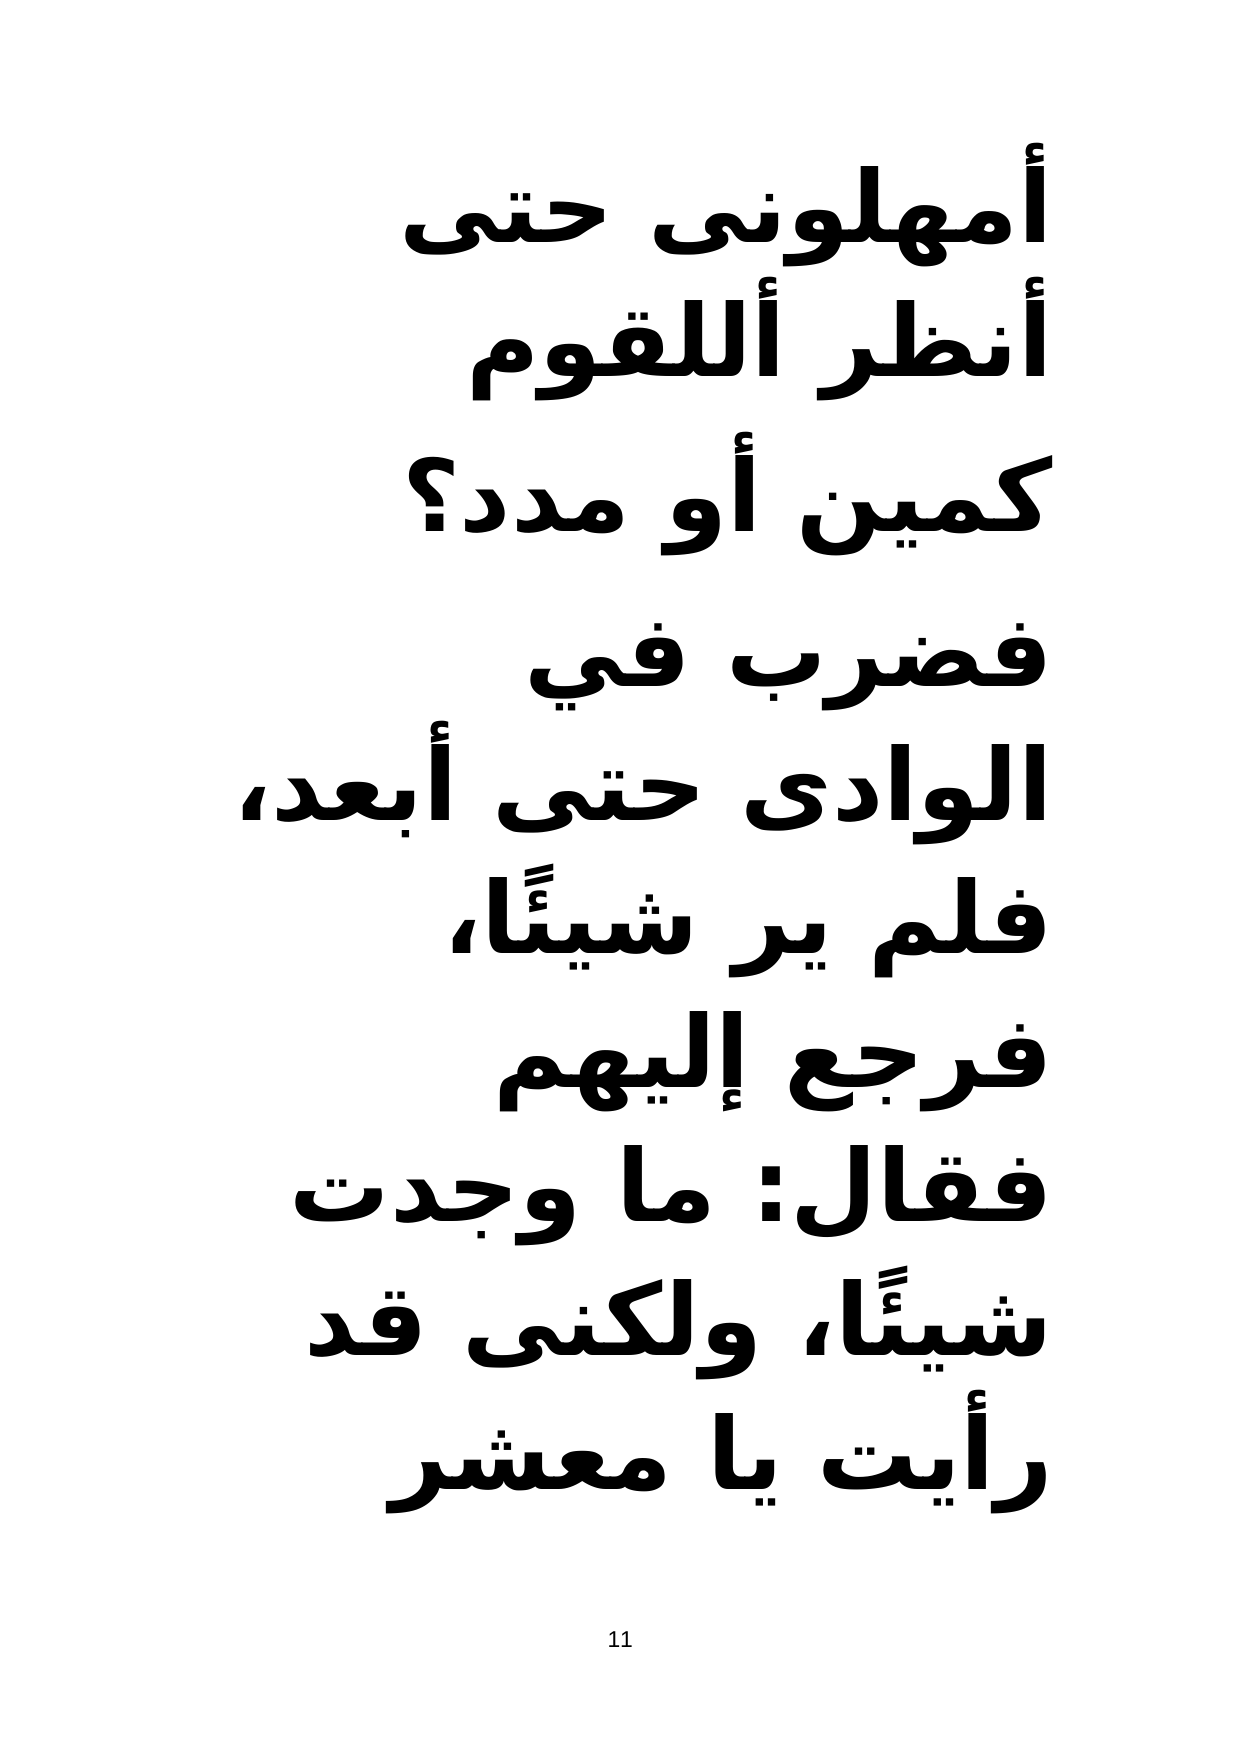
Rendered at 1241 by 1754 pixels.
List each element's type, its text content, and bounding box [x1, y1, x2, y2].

text كمين أو مدد‏؟‏ [187, 438, 1053, 555]
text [187, 150, 1053, 400]
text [187, 593, 1053, 1513]
